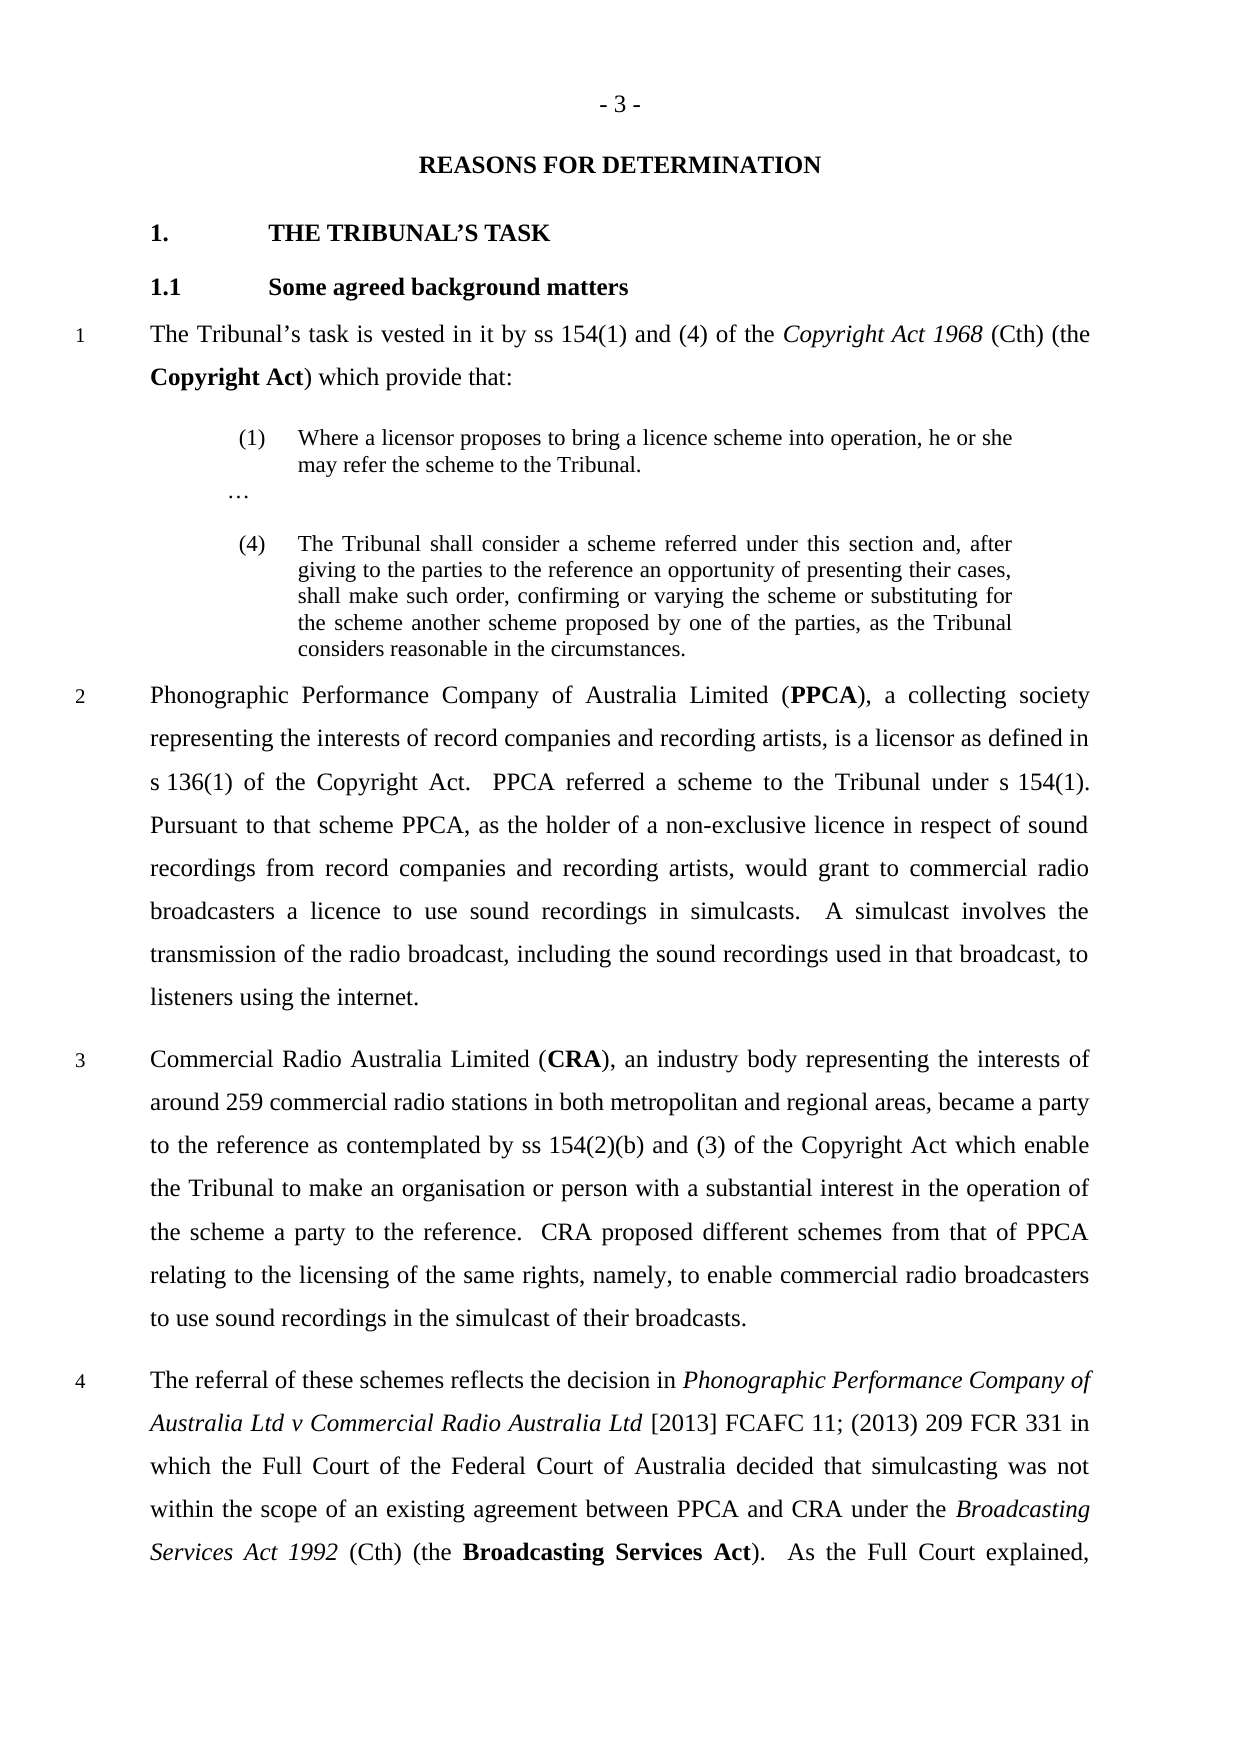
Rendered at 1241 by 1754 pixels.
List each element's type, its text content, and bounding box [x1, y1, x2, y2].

text The Tribunal’s task is vested in it by ss 154(1) and (4) of the Copyright Act 1968 (Cth) (the Copyright Act) which provide that: [75, 319, 1090, 391]
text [75, 1365, 1090, 1566]
text REASONS FOR DETERMINATION [150, 150, 1090, 179]
text Commercial Radio Australia Limited (CRA), an industry body representing the interests of around 259 commercial radio stations in both metropolitan and regional areas, became a party to the reference as contemplated by ss 154(2)(b) and (3) of the Copyright Act which enable the Tribunal to make an organisation or person with a substantial interest in the operation of the scheme a party to the reference. CRA proposed different schemes from that of PPCA relating to the licensing of the same rights, namely, to enable commercial radio broadcasters to use sound recordings in the simulcast of their broadcasts. [75, 1044, 1090, 1332]
subtitle Some agreed background matters [150, 272, 1090, 301]
list Where a licensor proposes to bring a licence scheme into operation, he or she may refer the scheme to the Tribunal. [239, 424, 1013, 477]
text … [227, 477, 1013, 503]
text (4) The Tribunal shall consider a scheme referred under this section and, after giving to the parties to the reference an opportunity of presenting their cases, shall make such order, confirming or varying the scheme or substituting for the scheme another scheme proposed by one of the parties, as the Tribunal considers reasonable in the circumstances. [239, 530, 1013, 662]
subtitle THE TRIBUNAL’S TASK [150, 218, 1090, 247]
text Phonographic Performance Company of Australia Limited (PPCA), a collecting society representing the interests of record companies and recording artists, is a licensor as defined in s 136(1) of the Copyright Act. PPCA referred a scheme to the Tribunal under s 154(1). Pursuant to that scheme PPCA, as the holder of a non-exclusive licence in respect of sound recordings from record companies and recording artists, would grant to commercial radio broadcasters a licence to use sound recordings in simulcasts. A simulcast involves the transmission of the radio broadcast, including the sound recordings used in that broadcast, to listeners using the internet. [75, 680, 1090, 1011]
